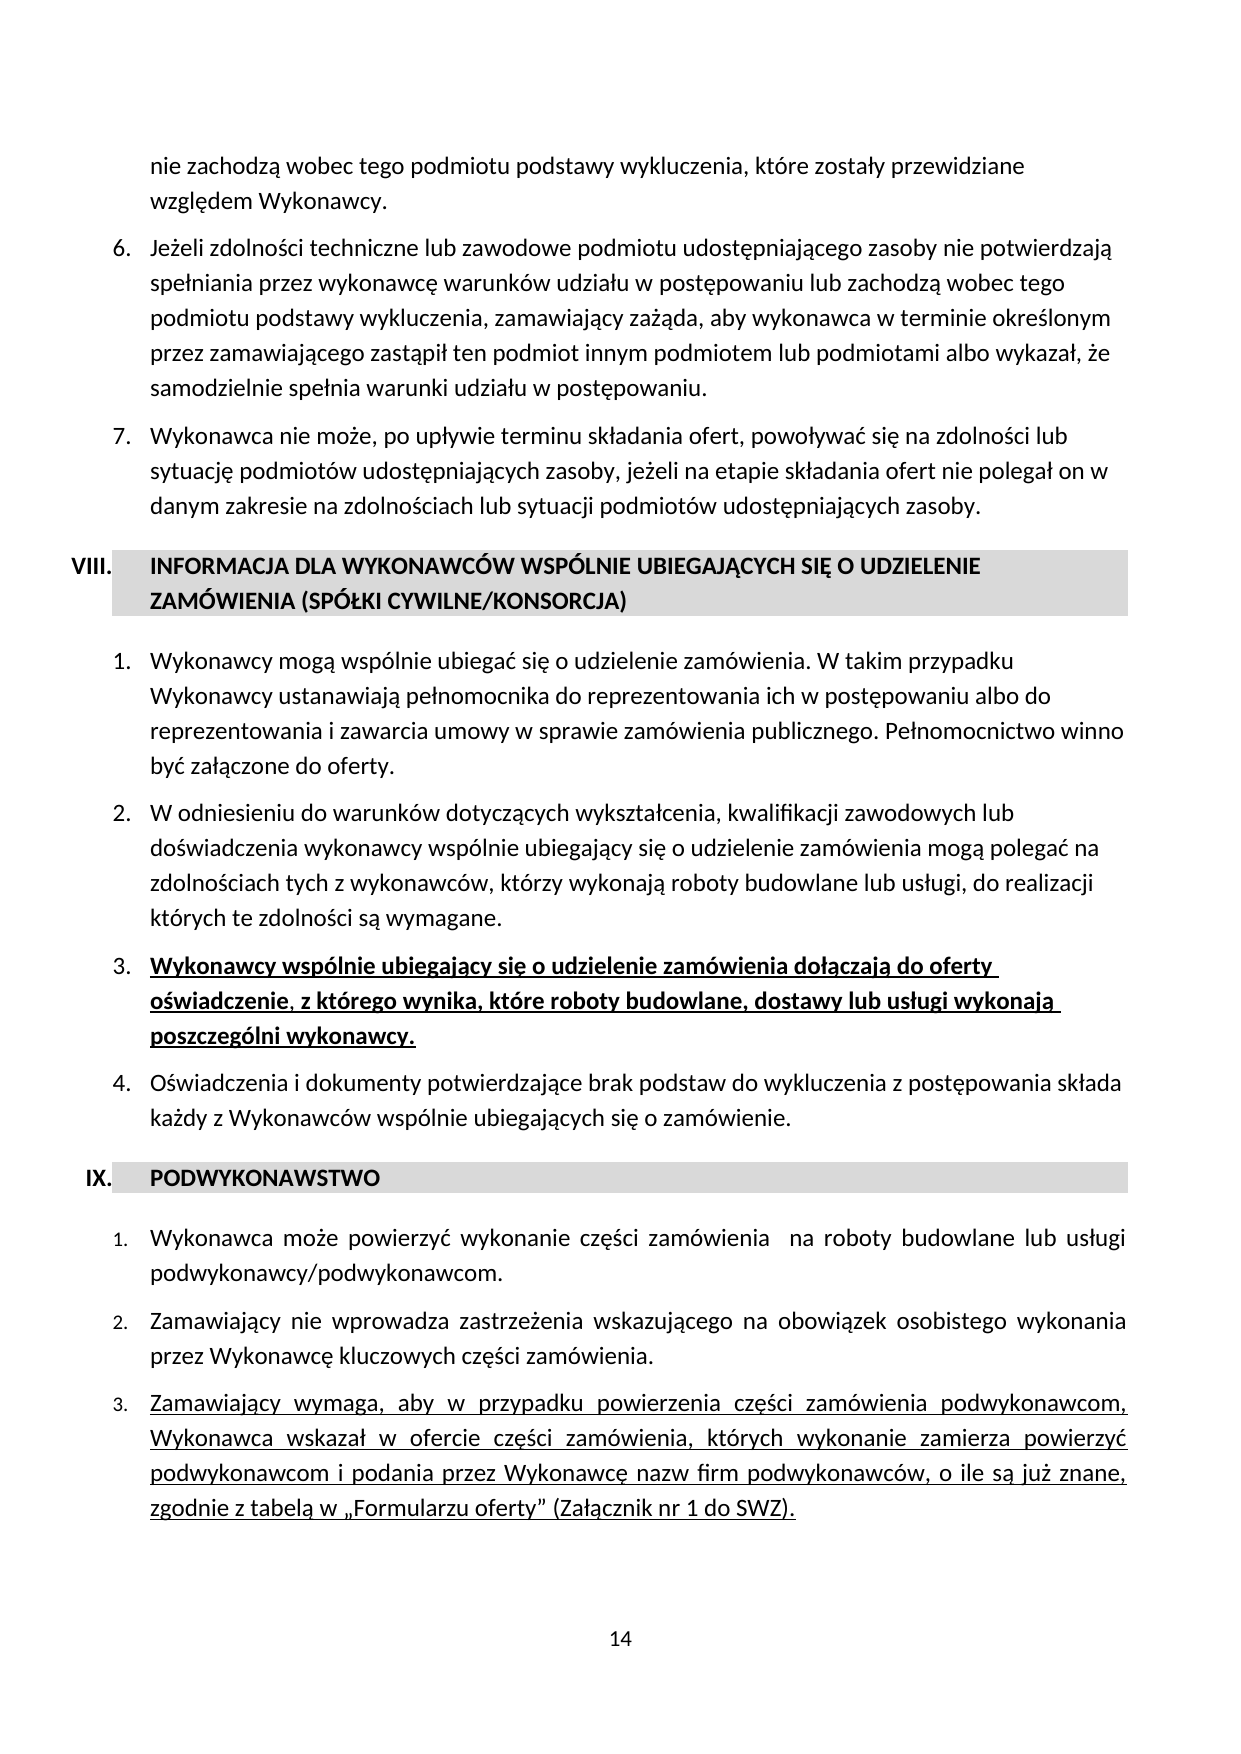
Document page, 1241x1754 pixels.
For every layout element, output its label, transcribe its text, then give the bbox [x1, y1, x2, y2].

list W odniesieniu do warunków dotyczących wykształcenia, kwalifikacji zawodowych lub doświadczenia wykonawcy wspólnie ubiegający się o udzielenie zamówienia mogą polegać na zdolnościach tych z wykonawców, którzy wykonają roboty budowlane lub usługi, do realizacji których te zdolności są wymagane. [112, 797, 1128, 933]
list Wykonawca nie może, po upływie terminu składania ofert, powoływać się na zdolności lub sytuację podmiotów udostępniających zasoby, jeżeli na etapie składania ofert nie polegał on w danym zakresie na zdolnościach lub sytuacji podmiotów udostępniających zasoby. [112, 420, 1128, 521]
list Wykonawcy mogą wspólnie ubiegać się o udzielenie zamówienia. W takim przypadku Wykonawcy ustanawiają pełnomocnika do reprezentowania ich w postępowaniu albo do reprezentowania i zawarcia umowy w sprawie zamówienia publicznego. Pełnomocnictwo winno być załączone do oferty. [112, 645, 1128, 781]
list Wykonawca może powierzyć wykonanie części zamówienia na roboty budowlane lub usługi podwykonawcy/podwykonawcom. [112, 1222, 1128, 1288]
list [112, 150, 1128, 216]
list Jeżeli zdolności techniczne lub zawodowe podmiotu udostępniającego zasoby nie potwierdzają spełniania przez wykonawcę warunków udziału w postępowaniu lub zachodzą wobec tego podmiotu podstawy wykluczenia, zamawiający zażąda, aby wykonawca w terminie określonym przez zamawiającego zastąpił ten podmiot innym podmiotem lub podmiotami albo wykazał, że samodzielnie spełnia warunki udziału w postępowaniu. [112, 232, 1128, 403]
list Zamawiający nie wprowadza zastrzeżenia wskazującego na obowiązek osobistego wykonania przez Wykonawcę kluczowych części zamówienia. [112, 1305, 1128, 1371]
subtitle podwykonawstwo [112, 1162, 1128, 1193]
list Zamawiający wymaga, aby w przypadku powierzenia części zamówienia podwykonawcom, Wykonawca wskazał w ofercie części zamówienia, których wykonanie zamierza powierzyć podwykonawcom i podania przez Wykonawcę nazw firm podwykonawców, o ile są już znane, zgodnie z tabelą w „Formularzu oferty” (Załącznik nr 1 do SWZ). [112, 1387, 1128, 1523]
list Oświadczenia i dokumenty potwierdzające brak podstaw do wykluczenia z postępowania składa każdy z Wykonawców wspólnie ubiegających się o zamówienie. [112, 1067, 1128, 1133]
subtitle informacja dla wykonawców wspólnie ubiegających się o udzielenie zamówienia (spółki cywilne/konsorcja) [112, 550, 1128, 616]
list Wykonawcy wspólnie ubiegający się o udzielenie zamówienia dołączają do oferty oświadczenie, z którego wynika, które roboty budowlane, dostawy lub usługi wykonają poszczególni wykonawcy. [112, 950, 1128, 1051]
